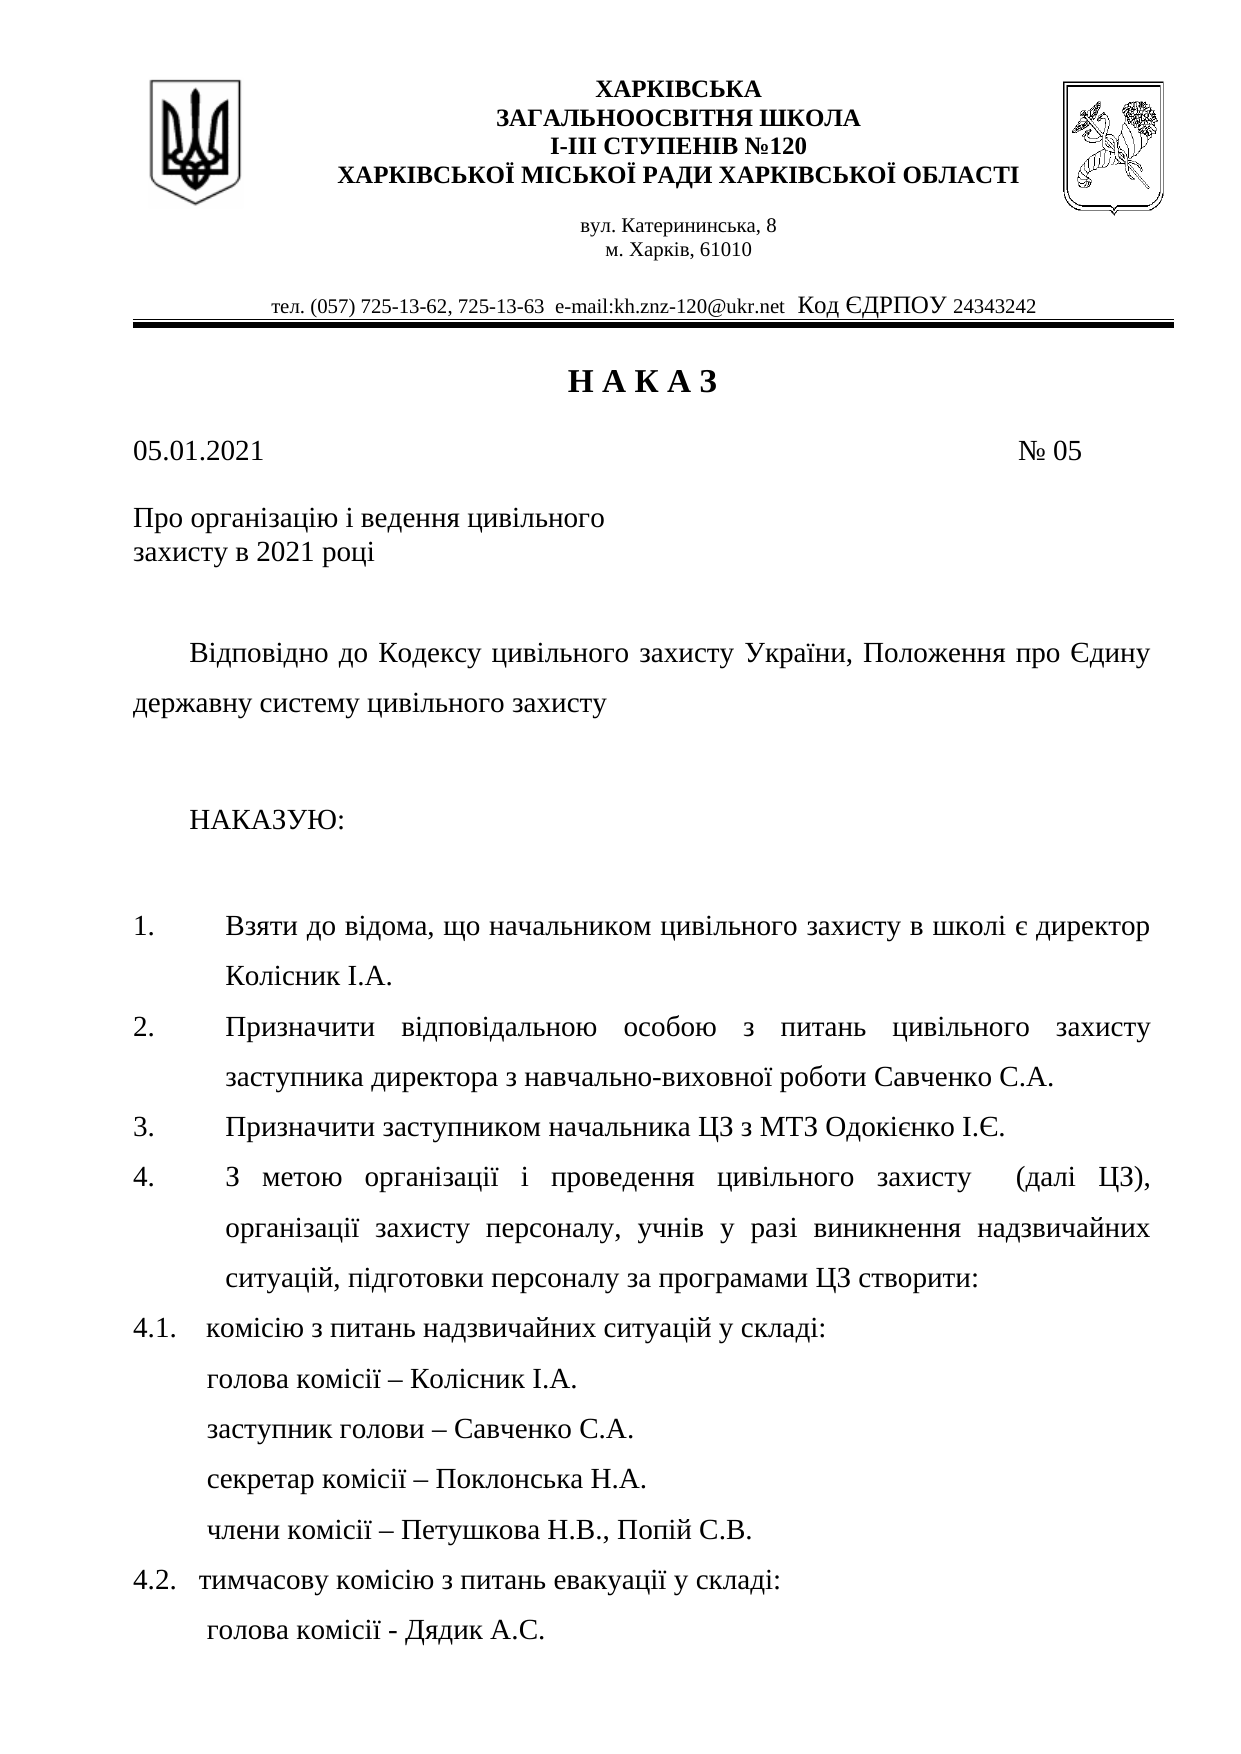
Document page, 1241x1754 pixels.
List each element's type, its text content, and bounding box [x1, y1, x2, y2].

text Н А К А З [133, 362, 1152, 400]
list голова комісії – Колісник І.А. [133, 1361, 1152, 1394]
list голова комісії - Дядик А.С. [133, 1612, 1152, 1646]
list Взяти до відома, що начальником цивільного захисту в школі є директор Колісник І.А. [133, 908, 1152, 992]
picture [1059, 73, 1171, 222]
list Призначити відповідальною особою з питань цивільного захисту заступника директора з навчально-виховної роботи Савченко С.А. [133, 1009, 1152, 1092]
list Призначити заступником начальника ЦЗ з МТЗ Одокієнко І.Є. [133, 1109, 1152, 1143]
list З метою організації і проведення цивільного захисту (далі ЦЗ), організації захисту персоналу, учнів у разі виникнення надзвичайних ситуацій, підготовки персоналу за програмами ЦЗ створити: [133, 1159, 1152, 1294]
text 4.2. тимчасову комісію з питань евакуації у складі: [133, 1562, 1152, 1596]
text НАКАЗУЮ: [133, 802, 1152, 836]
table_header [133, 74, 251, 290]
list члени комісії – Петушкова Н.В., Попій С.В. [133, 1512, 1152, 1545]
table_header [251, 74, 1060, 290]
table_cell тел. (057) 725-13-62, 725-13-63 e-mail:kh.znz-120@ukr.net Код ЄДРПОУ 24343242 [133, 290, 1174, 319]
text Про організацію і ведення цивільного захисту в 2021 році [133, 501, 665, 568]
text 05.01.2021 № 05 [133, 433, 1152, 467]
text 4.1. комісію з питань надзвичайних ситуацій у складі: [133, 1311, 1152, 1344]
table_header [1060, 74, 1174, 290]
list заступник голови – Савченко С.А. [133, 1411, 1152, 1445]
text Відповідно до Кодексу цивільного захисту України, Положення про Єдину державну систему цивільного захисту [133, 635, 1152, 718]
list секретар комісії – Поклонська Н.А. [133, 1461, 1152, 1495]
